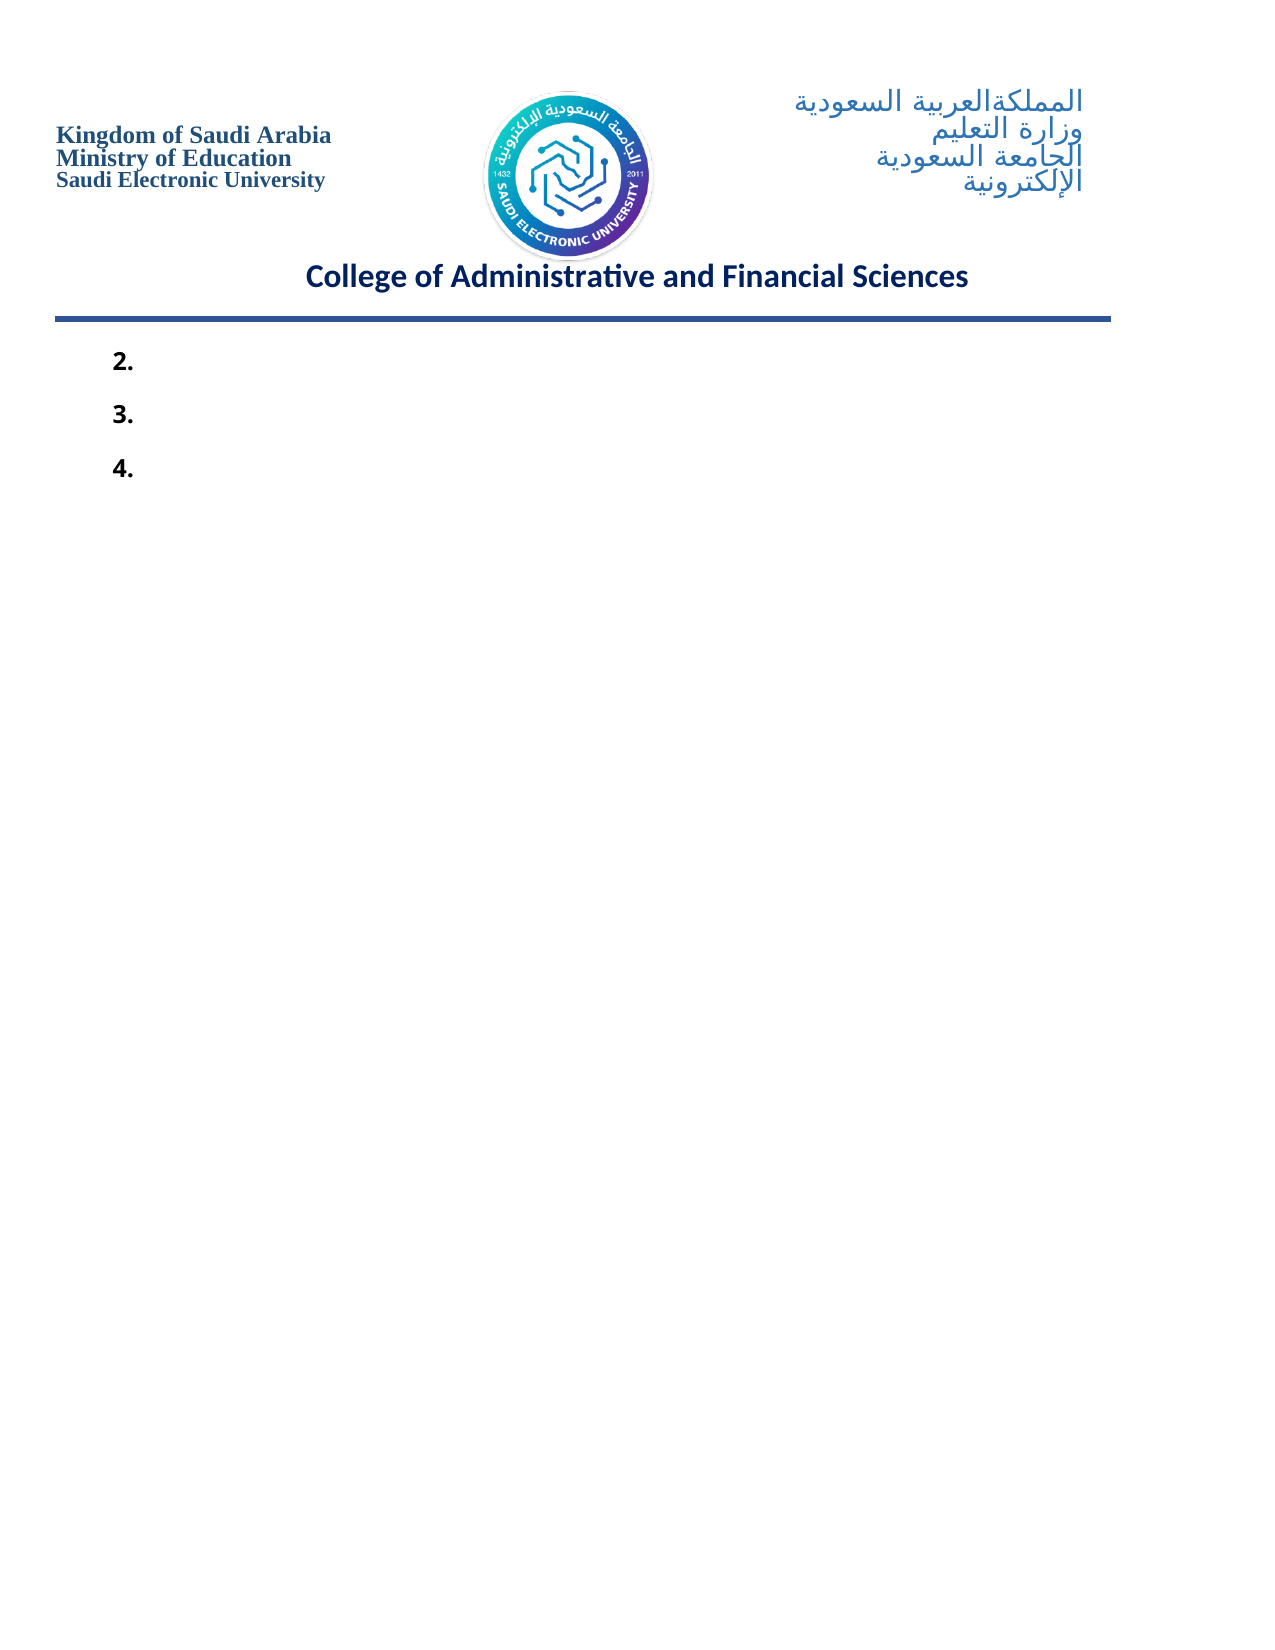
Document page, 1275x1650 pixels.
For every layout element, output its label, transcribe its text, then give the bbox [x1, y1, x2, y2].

text 2. [112, 344, 1162, 378]
text 3. [112, 397, 1162, 431]
text 4. [112, 451, 1162, 485]
picture [480, 90, 656, 265]
